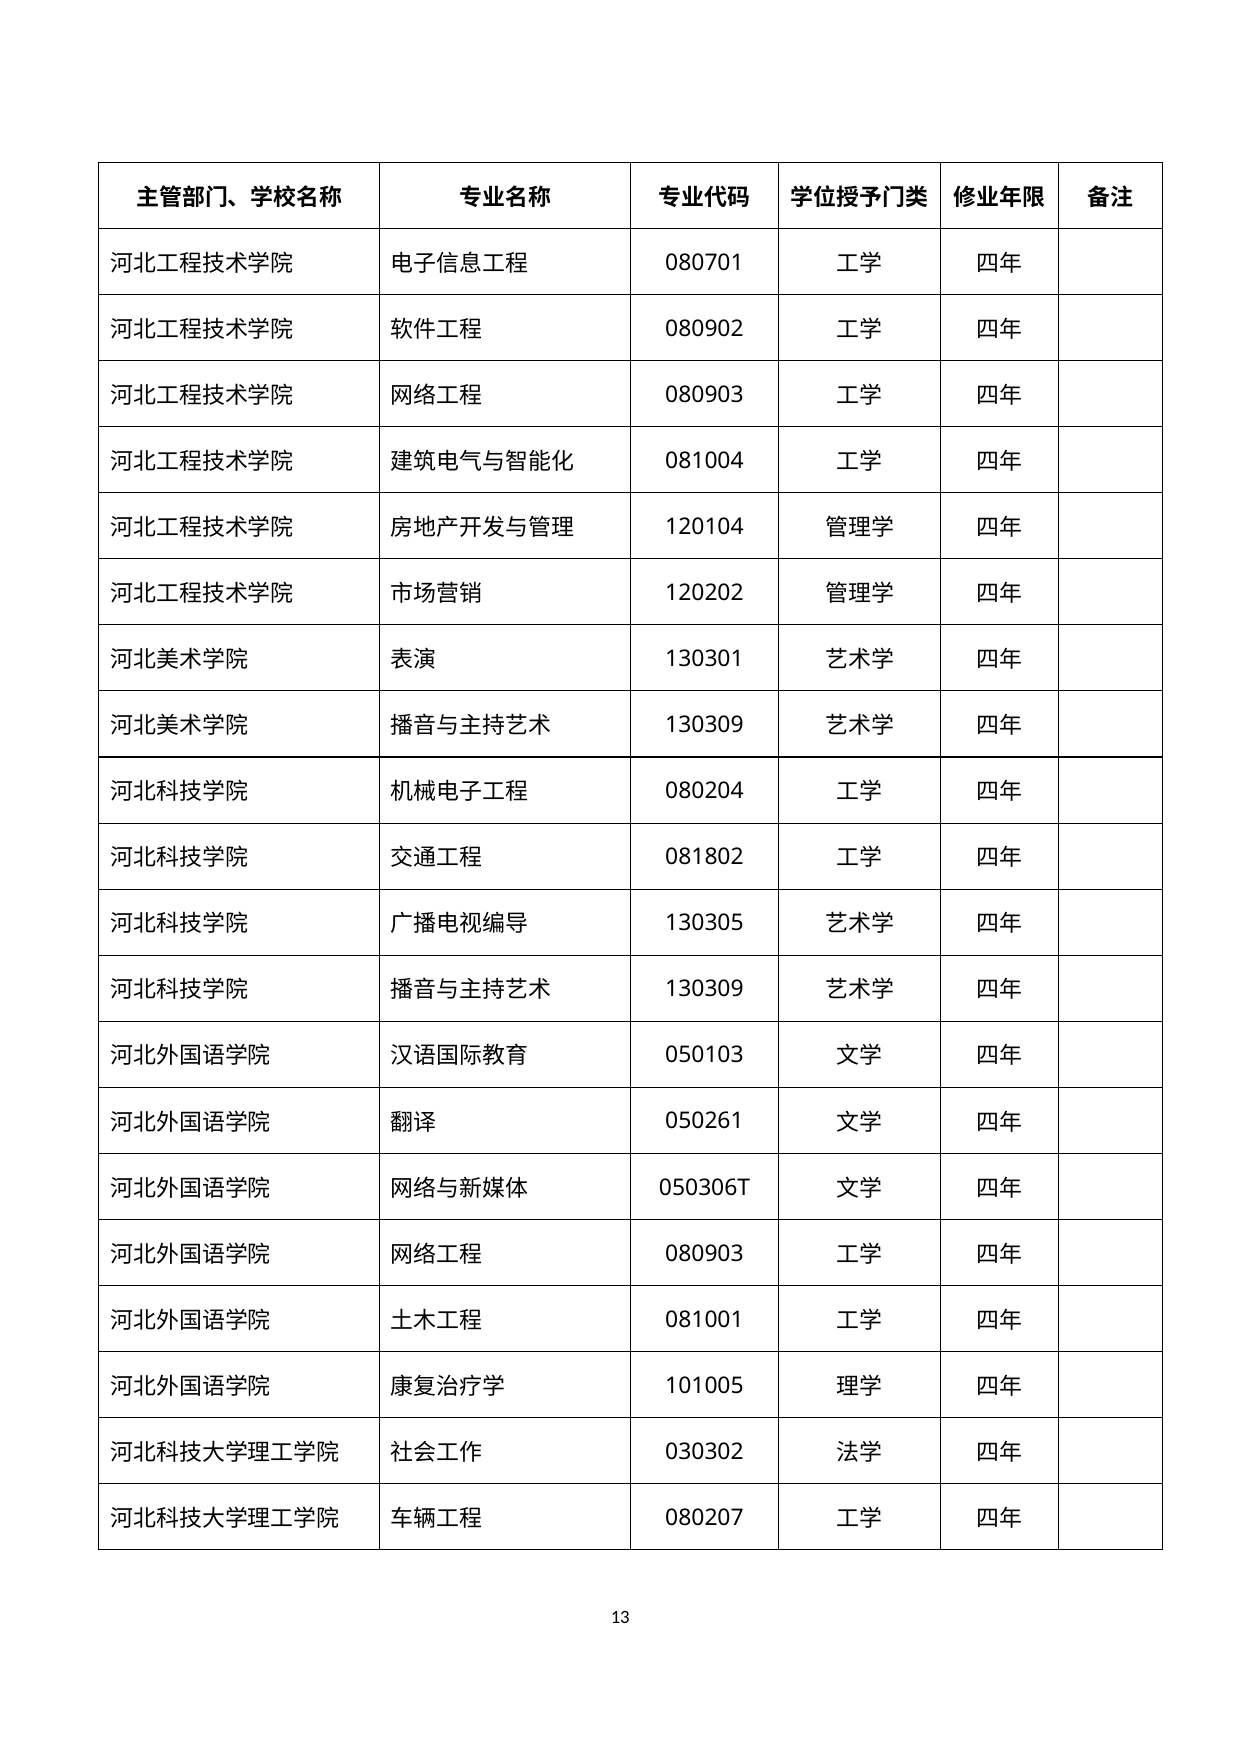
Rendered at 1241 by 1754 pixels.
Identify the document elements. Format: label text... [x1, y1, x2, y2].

table_header 专业代码 [631, 163, 778, 228]
table_cell 四年 [941, 824, 1058, 888]
table_header 备注 [1059, 163, 1162, 228]
table_cell 130309 [631, 691, 778, 756]
table_cell [1059, 1286, 1162, 1351]
table_cell 车辆工程 [380, 1484, 630, 1549]
table_cell 080903 [631, 1220, 778, 1285]
table_cell [1059, 1022, 1162, 1087]
table_cell 表演 [380, 625, 630, 690]
table_cell 四年 [941, 229, 1058, 294]
table_cell 工学 [779, 1220, 940, 1285]
table_cell 河北科技大学理工学院 [99, 1484, 379, 1549]
table_cell [1059, 1154, 1162, 1219]
table_cell 网络工程 [380, 361, 630, 426]
table_cell 河北外国语学院 [99, 1220, 379, 1285]
table_cell 河北外国语学院 [99, 1022, 379, 1087]
table_cell 河北科技学院 [99, 956, 379, 1021]
table_cell [1059, 1352, 1162, 1417]
table_cell 四年 [941, 559, 1058, 624]
table_cell 080701 [631, 229, 778, 294]
table_header 主管部门、学校名称 [99, 163, 379, 228]
table_cell 播音与主持艺术 [380, 691, 630, 756]
table_header 学位授予门类 [779, 163, 940, 228]
table_cell 翻译 [380, 1088, 630, 1153]
table_cell 河北外国语学院 [99, 1088, 379, 1153]
table_cell 101005 [631, 1352, 778, 1417]
table_cell 工学 [779, 427, 940, 492]
table_cell 管理学 [779, 559, 940, 624]
table_cell 河北工程技术学院 [99, 361, 379, 426]
table_cell 艺术学 [779, 691, 940, 756]
table_cell 050261 [631, 1088, 778, 1153]
table_cell 河北科技学院 [99, 890, 379, 954]
table_cell [1059, 890, 1162, 954]
table_cell 河北外国语学院 [99, 1154, 379, 1219]
table_cell [1059, 1088, 1162, 1153]
table_cell 030302 [631, 1418, 778, 1483]
table_cell 河北外国语学院 [99, 1352, 379, 1417]
table_cell 社会工作 [380, 1418, 630, 1483]
table_cell 河北美术学院 [99, 625, 379, 690]
table_cell [1059, 1418, 1162, 1483]
table_cell 河北工程技术学院 [99, 295, 379, 360]
table_cell 河北工程技术学院 [99, 427, 379, 492]
table_cell [1059, 493, 1162, 558]
table_cell 工学 [779, 824, 940, 888]
table_cell 艺术学 [779, 625, 940, 690]
table_cell [1059, 427, 1162, 492]
table_header 修业年限 [941, 163, 1058, 228]
table_cell 网络工程 [380, 1220, 630, 1285]
table_cell 工学 [779, 295, 940, 360]
table_cell 河北科技学院 [99, 824, 379, 888]
table_cell 四年 [941, 1220, 1058, 1285]
table_cell 四年 [941, 1088, 1058, 1153]
table_cell 河北美术学院 [99, 691, 379, 756]
table_cell 法学 [779, 1418, 940, 1483]
table_cell [1059, 229, 1162, 294]
table_cell 四年 [941, 956, 1058, 1021]
table_cell 四年 [941, 1154, 1058, 1219]
table_cell 四年 [941, 691, 1058, 756]
table_cell 河北外国语学院 [99, 1286, 379, 1351]
table_cell 四年 [941, 1352, 1058, 1417]
table_cell 四年 [941, 1022, 1058, 1087]
table_cell 广播电视编导 [380, 890, 630, 954]
table_cell [1059, 1484, 1162, 1549]
table_cell 四年 [941, 295, 1058, 360]
table_cell 艺术学 [779, 956, 940, 1021]
table_cell [1059, 625, 1162, 690]
table_cell 工学 [779, 758, 940, 822]
table_cell 081802 [631, 824, 778, 888]
table_cell [1059, 295, 1162, 360]
table_cell 理学 [779, 1352, 940, 1417]
table_cell 河北工程技术学院 [99, 493, 379, 558]
table_cell 050103 [631, 1022, 778, 1087]
table_cell 四年 [941, 625, 1058, 690]
table_header 专业名称 [380, 163, 630, 228]
table_cell 康复治疗学 [380, 1352, 630, 1417]
table_cell 网络与新媒体 [380, 1154, 630, 1219]
table_cell 081004 [631, 427, 778, 492]
table_cell 130305 [631, 890, 778, 954]
table_cell 130309 [631, 956, 778, 1021]
table_cell 交通工程 [380, 824, 630, 888]
table_cell [1059, 1220, 1162, 1285]
table_cell 河北工程技术学院 [99, 559, 379, 624]
table_cell 建筑电气与智能化 [380, 427, 630, 492]
table_cell 四年 [941, 1484, 1058, 1549]
table_cell [1059, 559, 1162, 624]
table_cell [1059, 758, 1162, 822]
table_cell 播音与主持艺术 [380, 956, 630, 1021]
table_cell 文学 [779, 1154, 940, 1219]
table_cell 工学 [779, 1286, 940, 1351]
table_cell 四年 [941, 1418, 1058, 1483]
table_cell 房地产开发与管理 [380, 493, 630, 558]
table_cell [1059, 956, 1162, 1021]
table_cell 080902 [631, 295, 778, 360]
table_cell 080204 [631, 758, 778, 822]
table_cell 120104 [631, 493, 778, 558]
table_cell 工学 [779, 1484, 940, 1549]
table_cell 工学 [779, 229, 940, 294]
table_cell 四年 [941, 1286, 1058, 1351]
table_cell 艺术学 [779, 890, 940, 954]
table_cell 汉语国际教育 [380, 1022, 630, 1087]
table_cell 四年 [941, 427, 1058, 492]
table_cell 四年 [941, 361, 1058, 426]
table_cell 四年 [941, 890, 1058, 954]
table_cell 河北科技学院 [99, 758, 379, 822]
table_cell 工学 [779, 361, 940, 426]
table_cell 080207 [631, 1484, 778, 1549]
table_cell 130301 [631, 625, 778, 690]
table_cell [1059, 824, 1162, 888]
table_cell 120202 [631, 559, 778, 624]
table_cell [1059, 691, 1162, 756]
table_cell 080903 [631, 361, 778, 426]
table_cell 河北科技大学理工学院 [99, 1418, 379, 1483]
table_cell 文学 [779, 1088, 940, 1153]
table_cell 市场营销 [380, 559, 630, 624]
table_cell 软件工程 [380, 295, 630, 360]
table_cell [1059, 361, 1162, 426]
table_cell 土木工程 [380, 1286, 630, 1351]
table_cell 四年 [941, 493, 1058, 558]
table_cell 机械电子工程 [380, 758, 630, 822]
table_cell 管理学 [779, 493, 940, 558]
table_cell 河北工程技术学院 [99, 229, 379, 294]
table_cell 四年 [941, 758, 1058, 822]
table_cell 050306T [631, 1154, 778, 1219]
table_cell 电子信息工程 [380, 229, 630, 294]
table_cell 081001 [631, 1286, 778, 1351]
table_cell 文学 [779, 1022, 940, 1087]
